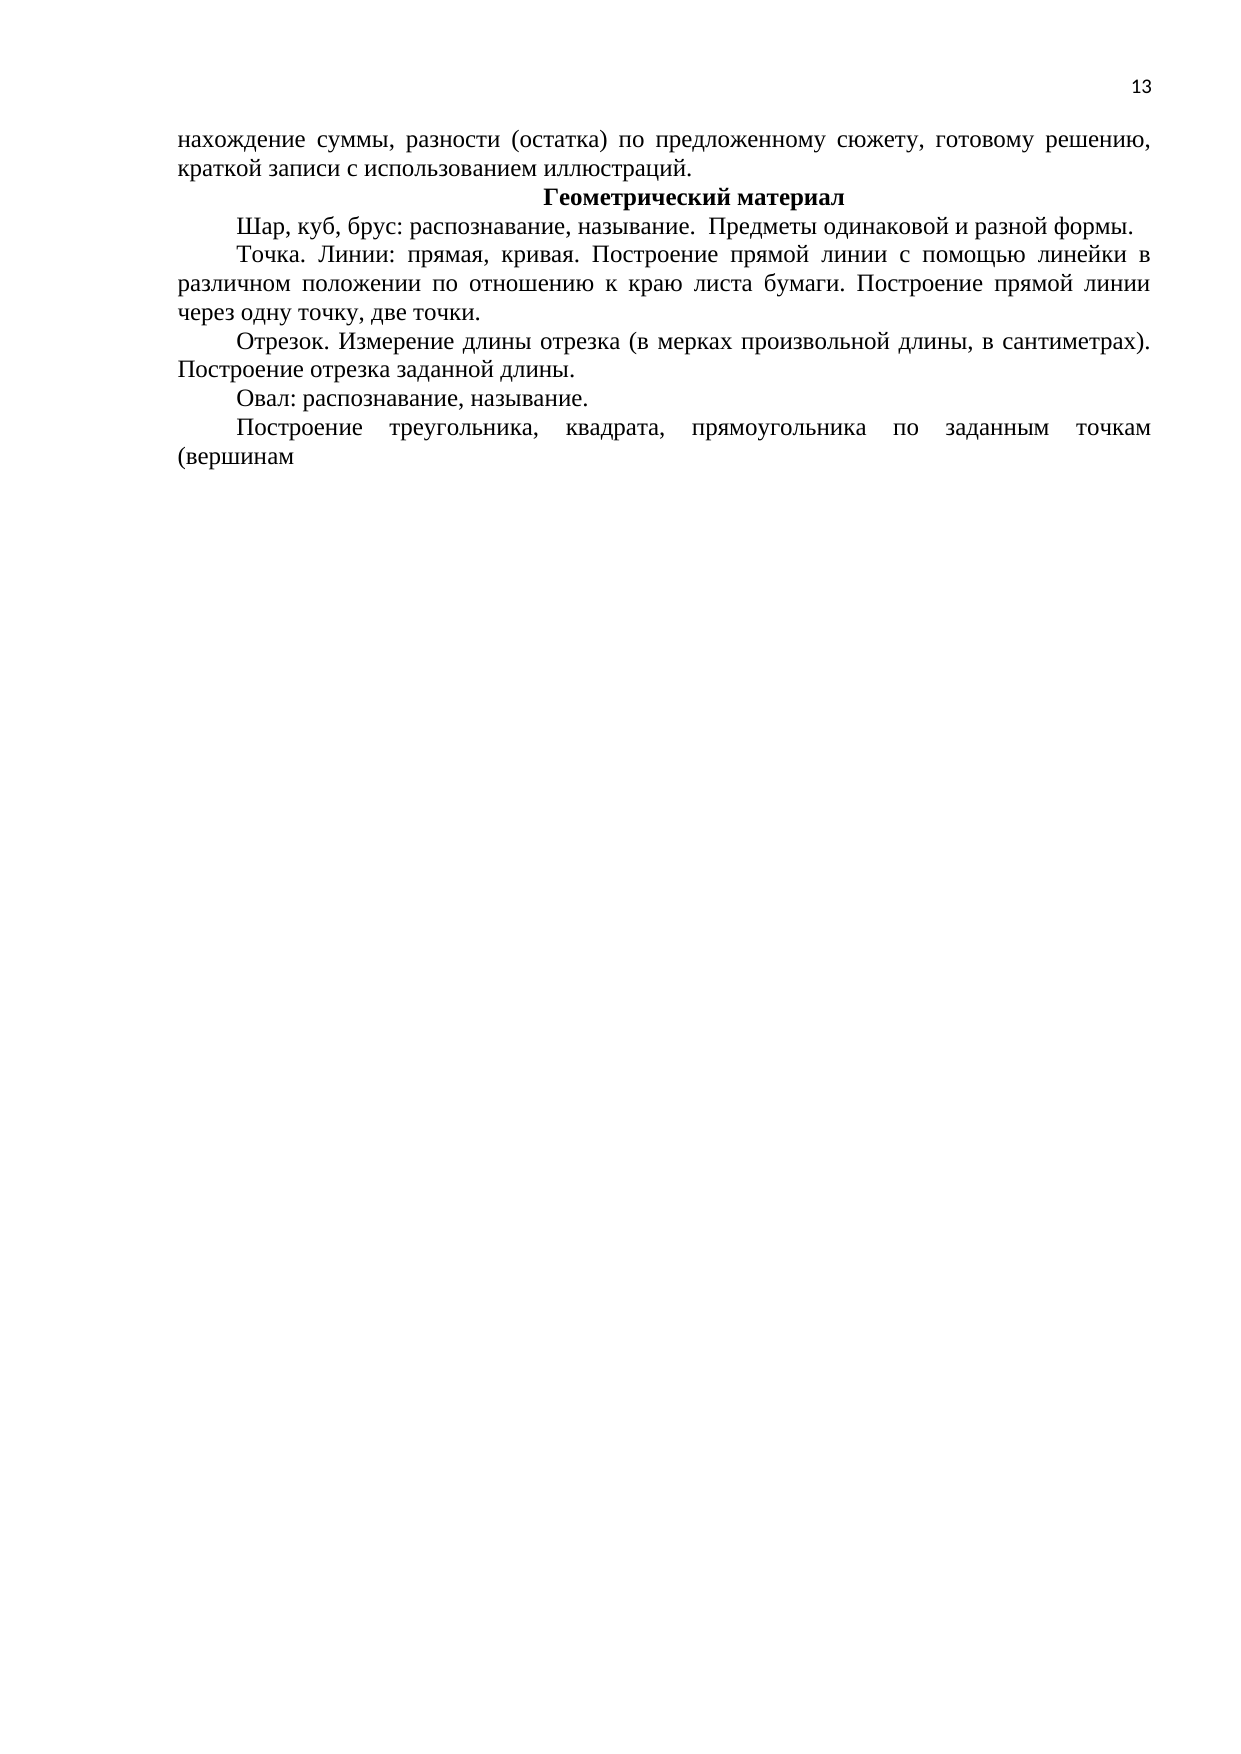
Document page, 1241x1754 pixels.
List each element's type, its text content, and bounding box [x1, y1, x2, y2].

text Геометрический материал [177, 182, 1152, 211]
text Отрезок. Измерение длины отрезка (в мерках произвольной длины, в сантиметрах). Построение отрезка заданной длины. [177, 326, 1152, 383]
text Точка. Линии: прямая, кривая. Построение прямой линии с помощью линейки в различном положении по отношению к краю листа бумаги. Построение прямой линии через одну точку, две точки. [177, 239, 1152, 326]
text Шар, куб, брус: распознавание, называние. Предметы одинаковой и разной формы. [177, 211, 1152, 239]
text Овал: распознавание, называние. [177, 383, 1152, 412]
text Построение треугольника, квадрата, прямоугольника по заданным точкам (вершинам [177, 412, 1152, 469]
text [177, 124, 1152, 182]
